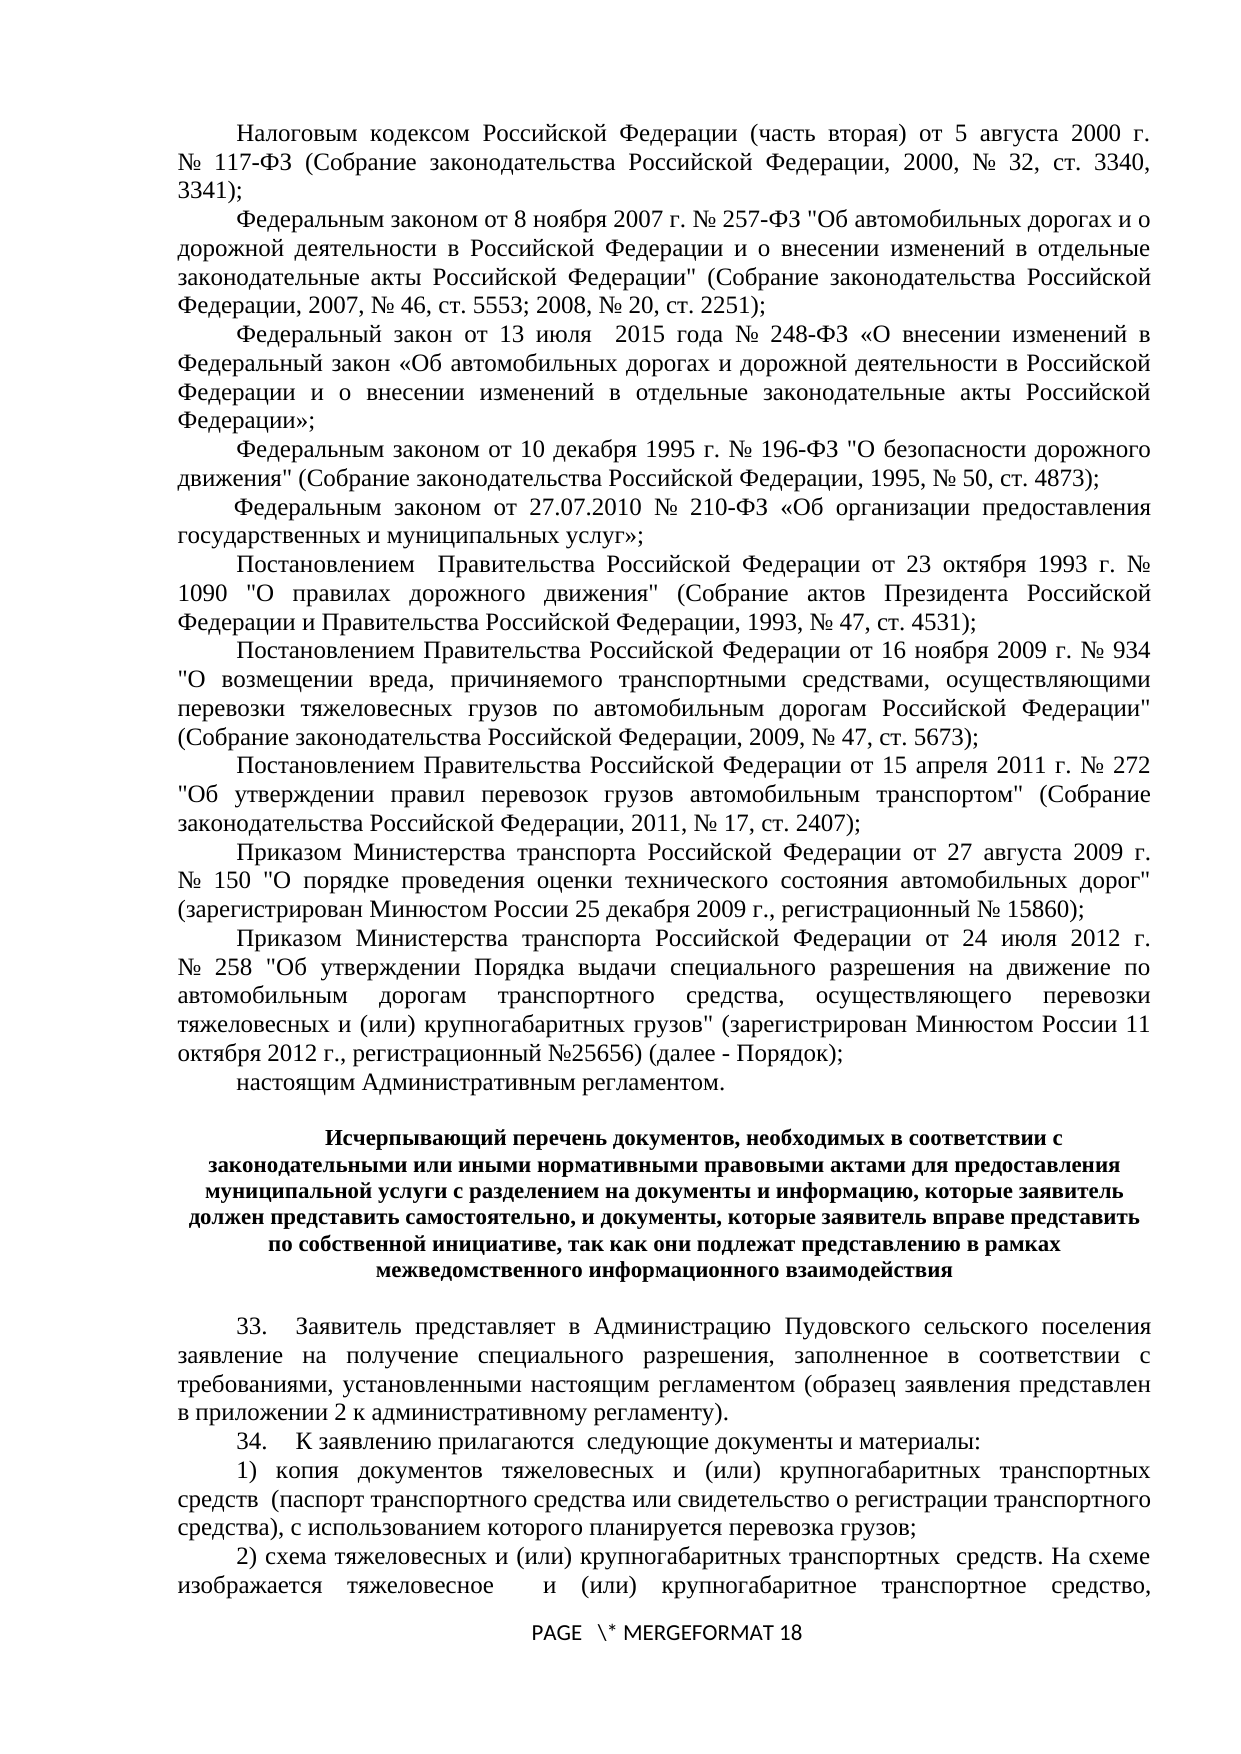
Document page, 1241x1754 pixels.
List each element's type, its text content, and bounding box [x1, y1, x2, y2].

text настоящим Административным регламентом. [177, 1067, 1152, 1096]
text Федеральным законом от 10 декабря . № 196-ФЗ "О безопасности дорожного движения" (Собрание законодательства Российской Федерации, 1995, № 50, ст. 4873); [177, 434, 1152, 492]
text Налоговым кодексом Российской Федерации (часть вторая) от 5 августа . № 117-ФЗ (Собрание законодательства Российской Федерации, 2000, № 32, ст. 3340, 3341); [177, 118, 1152, 204]
text Федеральным законом от 27.07.2010 № 210-ФЗ «Об организации предоставления государственных и муниципальных услуг»; [177, 492, 1152, 549]
text Постановлением Правительства Российской Федерации от 16 ноября . № 934 "О возмещении вреда, причиняемого транспортными средствами, осуществляющими перевозки тяжеловесных грузов по автомобильным дорогам Российской Федерации" (Собрание законодательства Российской Федерации, 2009, № 47, ст. 5673); [177, 636, 1152, 751]
text Приказом Министерства транспорта Российской Федерации от 27 августа . № 150 "О порядке проведения оценки технического состояния автомобильных дорог" (зарегистрирован Минюстом России 25 декабря ., регистрационный № 15860); [177, 837, 1152, 923]
list К заявлению прилагаются следующие документы и материалы: [177, 1426, 1152, 1455]
text Приказом Министерства транспорта Российской Федерации от 24 июля . № 258 "Об утверждении Порядка выдачи специального разрешения на движение по автомобильным дорогам транспортного средства, осуществляющего перевозки тяжеловесных и (или) крупногабаритных грузов" (зарегистрирован Минюстом России 11 октября ., регистрационный №25656) (далее - Порядок); [177, 923, 1152, 1067]
text Постановлением Правительства Российской Федерации от 23 октября . № 1090 "О правилах дорожного движения" (Собрание актов Президента Российской Федерации и Правительства Российской Федерации, 1993, № 47, ст. 4531); [177, 549, 1152, 636]
text Федеральным законом от 8 ноября . № 257-ФЗ "Об автомобильных дорогах и о дорожной деятельности в Российской Федерации и о внесении изменений в отдельные законодательные акты Российской Федерации" (Собрание законодательства Российской Федерации, 2007, № 46, ст. 5553; 2008, № 20, ст. 2251); [177, 204, 1152, 319]
text Постановлением Правительства Российской Федерации от 15 апреля . № 272 "Об утверждении правил перевозок грузов автомобильным транспортом" (Собрание законодательства Российской Федерации, 2011, № 17, ст. 2407); [177, 751, 1152, 837]
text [177, 1541, 1152, 1599]
text 1) копия документов тяжеловесных и (или) крупногабаритных транспортных средств (паспорт транспортного средства или свидетельство о регистрации транспортного средства), с использованием которого планируется перевозка грузов; [177, 1455, 1152, 1541]
text Исчерпывающий перечень документов, необходимых в соответствии с законодательными или иными нормативными правовыми актами для предоставления муниципальной услуги с разделением на документы и информацию, которые заявитель должен представить самостоятельно, и документы, которые заявитель вправе представить по собственной инициативе, так как они подлежат представлению в рамках межведомственного информационного взаимодействия [177, 1124, 1152, 1282]
list Заявитель представляет в Администрацию Пудовского сельского поселения заявление на получение специального разрешения, заполненное в соответствии с требованиями, установленными настоящим регламентом (образец заявления представлен в приложении 2 к административному регламенту). [177, 1311, 1152, 1426]
text Федеральный закон от 13 июля 2015 года № 248-ФЗ «О внесении изменений в Федеральный закон «Об автомобильных дорогах и дорожной деятельности в Российской Федерации и о внесении изменений в отдельные законодательные акты Российской Федерации»; [177, 319, 1152, 434]
